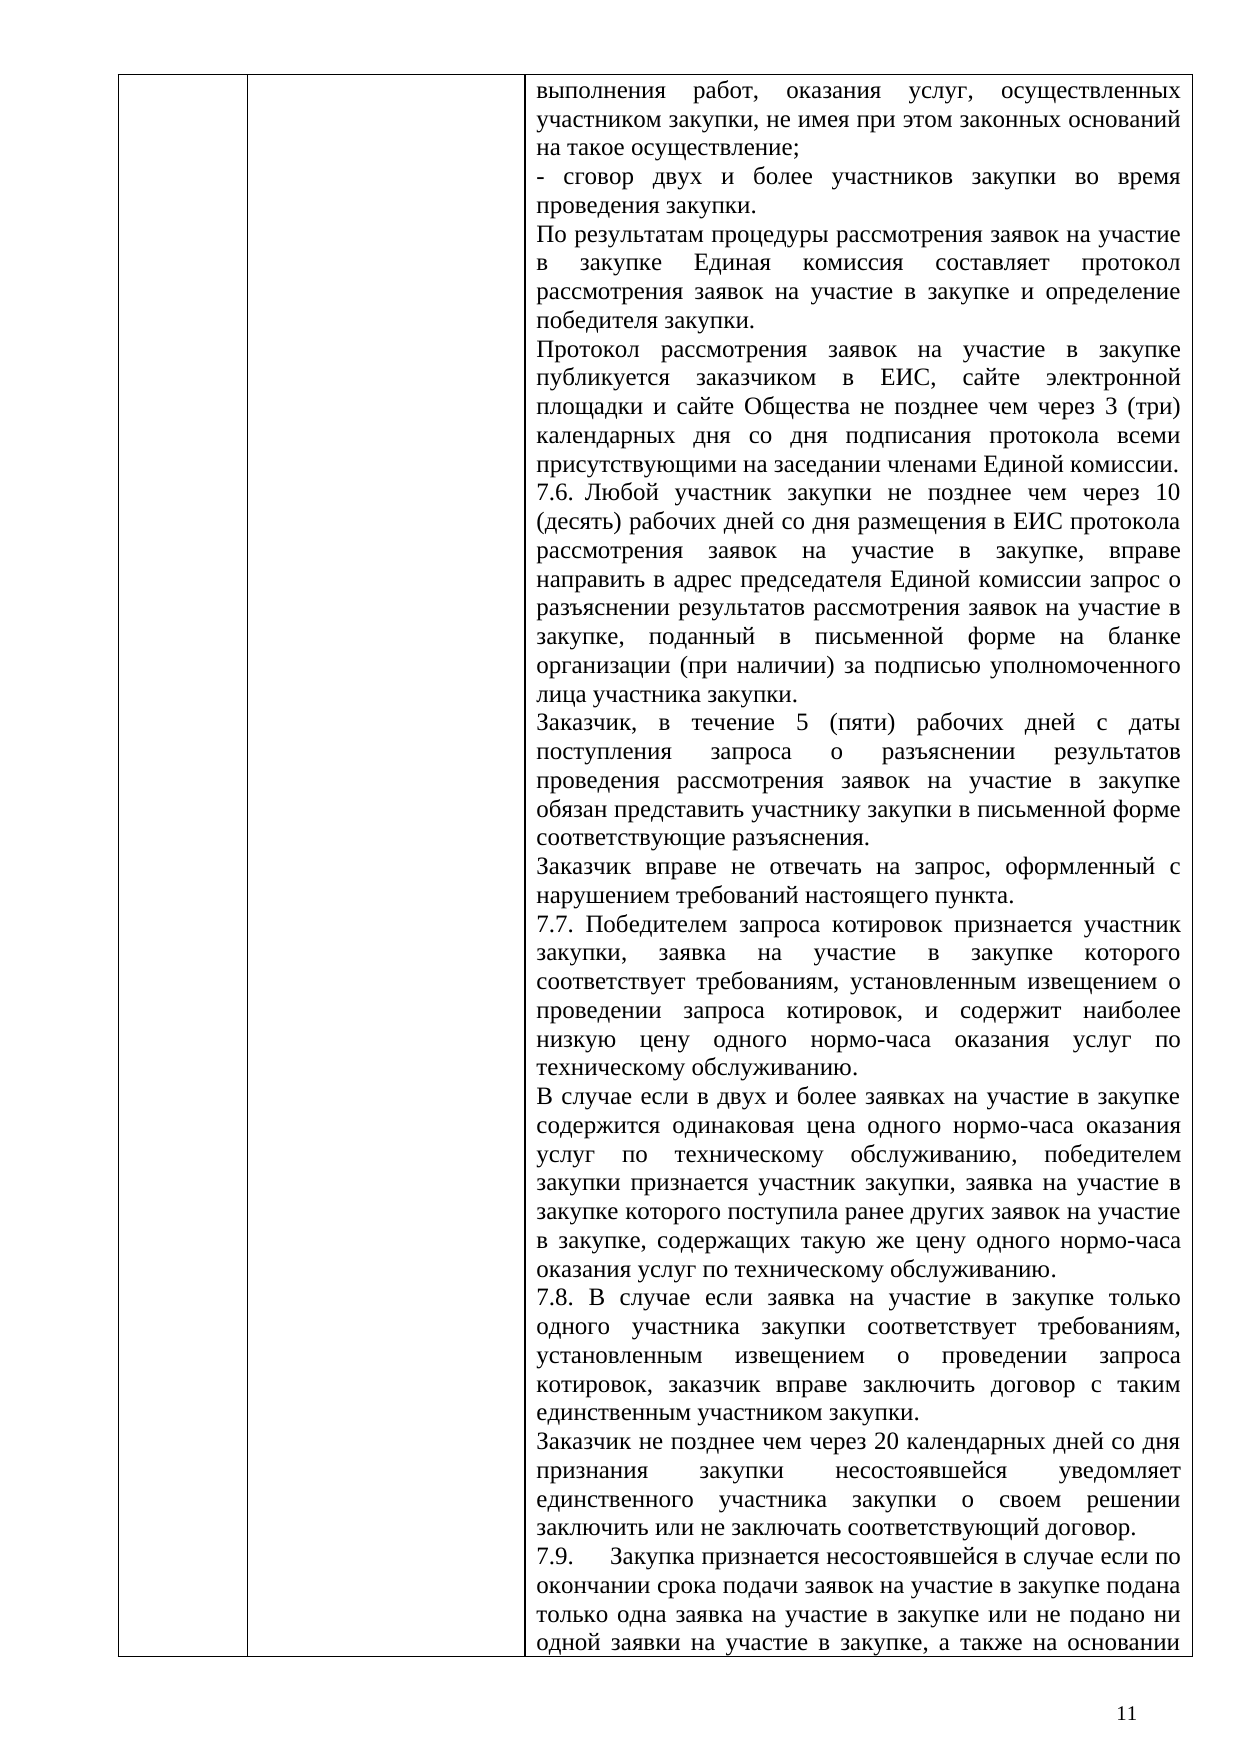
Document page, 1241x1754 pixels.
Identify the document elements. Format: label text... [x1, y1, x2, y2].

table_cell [248, 75, 524, 1656]
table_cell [526, 75, 1192, 1656]
table_cell 7 [119, 75, 247, 1656]
